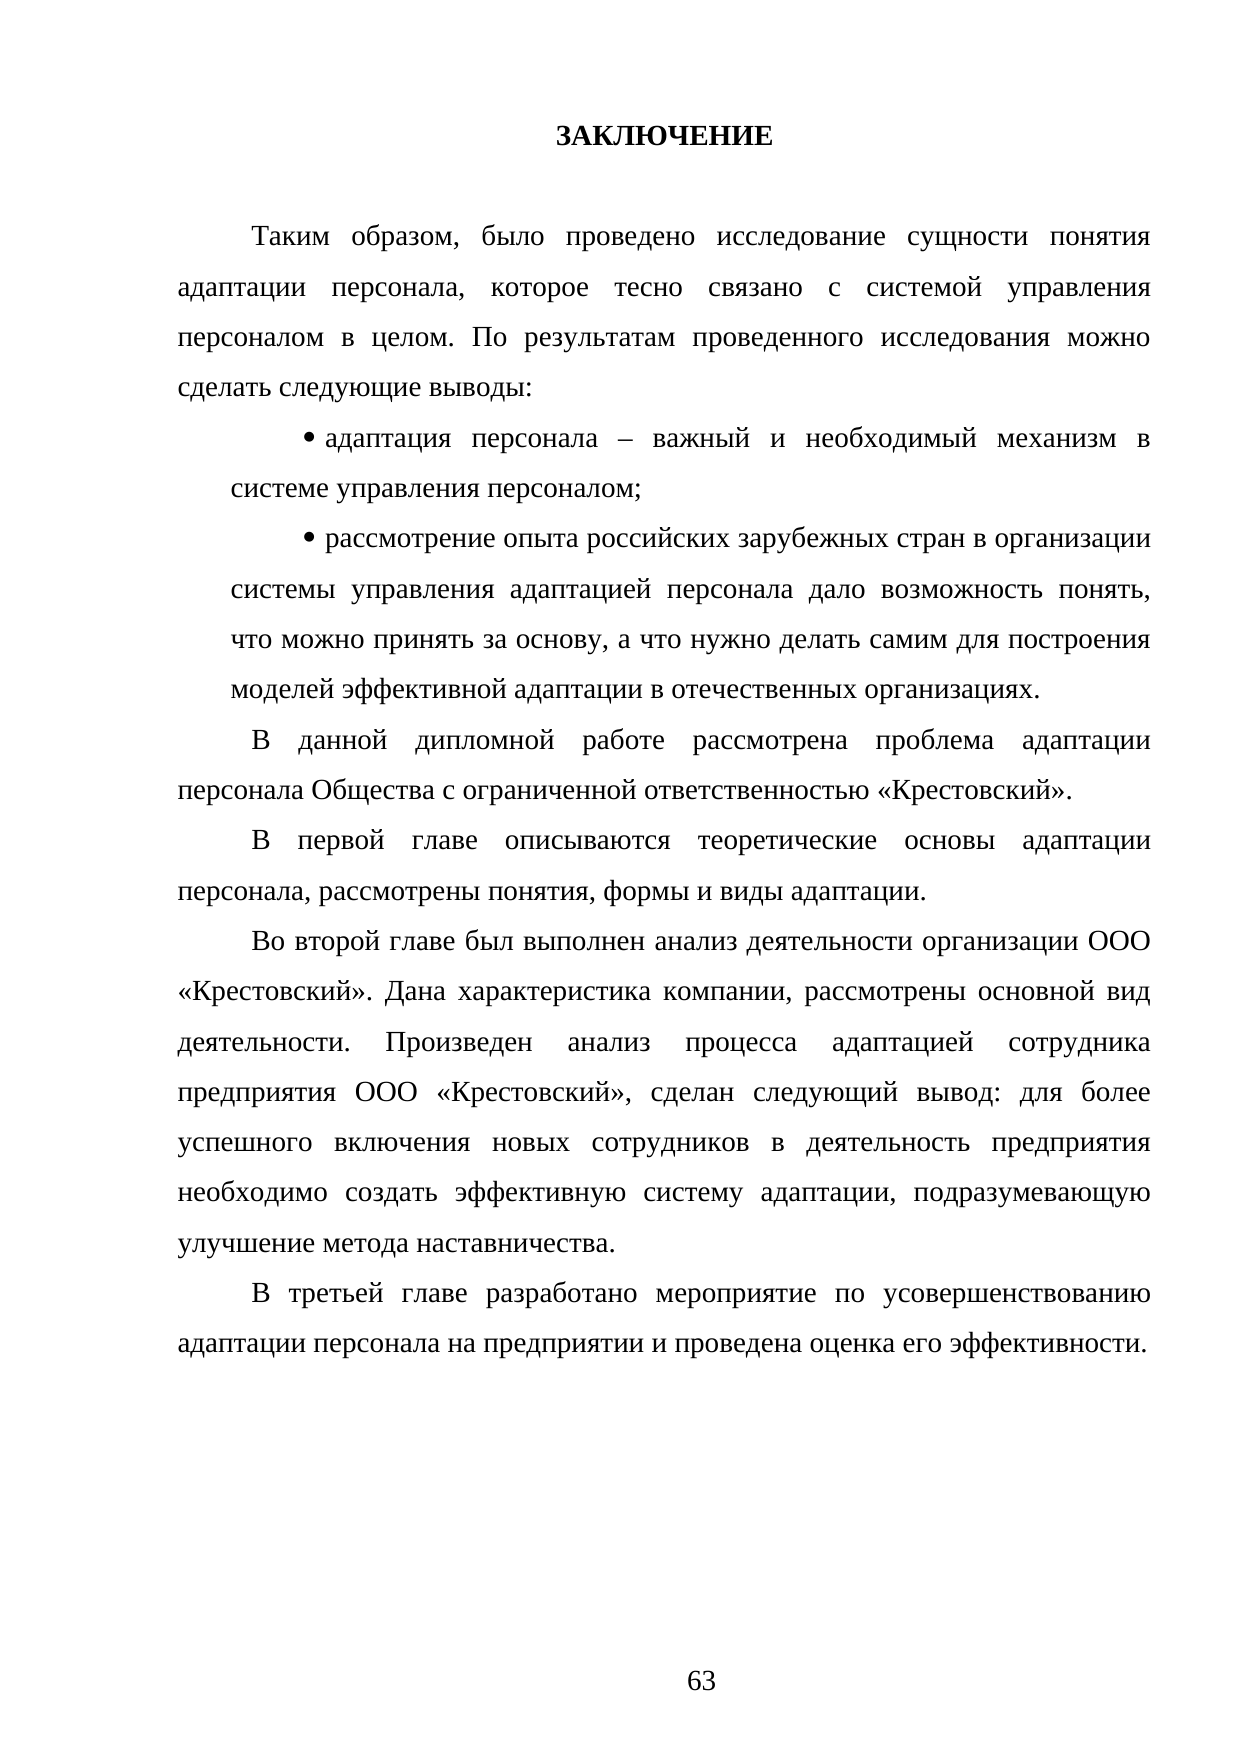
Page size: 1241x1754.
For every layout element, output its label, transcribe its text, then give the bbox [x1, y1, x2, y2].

subtitle ЗАКЛЮЧЕНИЕ [177, 118, 1152, 152]
text В первой главе описываются теоретические основы адаптации персонала, рассмотрены понятия, формы и виды адаптации. [177, 822, 1152, 906]
list рассмотрение опыта российских зарубежных стран в организации системы управления адаптацией персонала дало возможность понять, что можно принять за основу, а что нужно делать самим для построения моделей эффективной адаптации в отечественных организациях. [230, 520, 1152, 705]
text Во второй главе был выполнен анализ деятельности организации ООО «Крестовский». Дана характеристика компании, рассмотрены основной вид деятельности. Произведен анализ процесса адаптацией сотрудника предприятия ООО «Крестовский», сделан следующий вывод: для более успешного включения новых сотрудников в деятельность предприятия необходимо создать эффективную систему адаптации, подразумевающую улучшение метода наставничества. [177, 923, 1152, 1258]
list адаптация персонала – важный и необходимый механизм в системе управления персоналом; [230, 420, 1152, 504]
text В третьей главе разработано мероприятие по усовершенствованию адаптации персонала на предприятии и проведена оценка его эффективности. [177, 1275, 1152, 1359]
text В данной дипломной работе рассмотрена проблема адаптации персонала Общества с ограниченной ответственностью «Крестовский». [177, 722, 1152, 806]
text Таким образом, было проведено исследование сущности понятия адаптации персонала, которое тесно связано с системой управления персоналом в целом. По результатам проведенного исследования можно сделать следующие выводы: [177, 218, 1152, 403]
